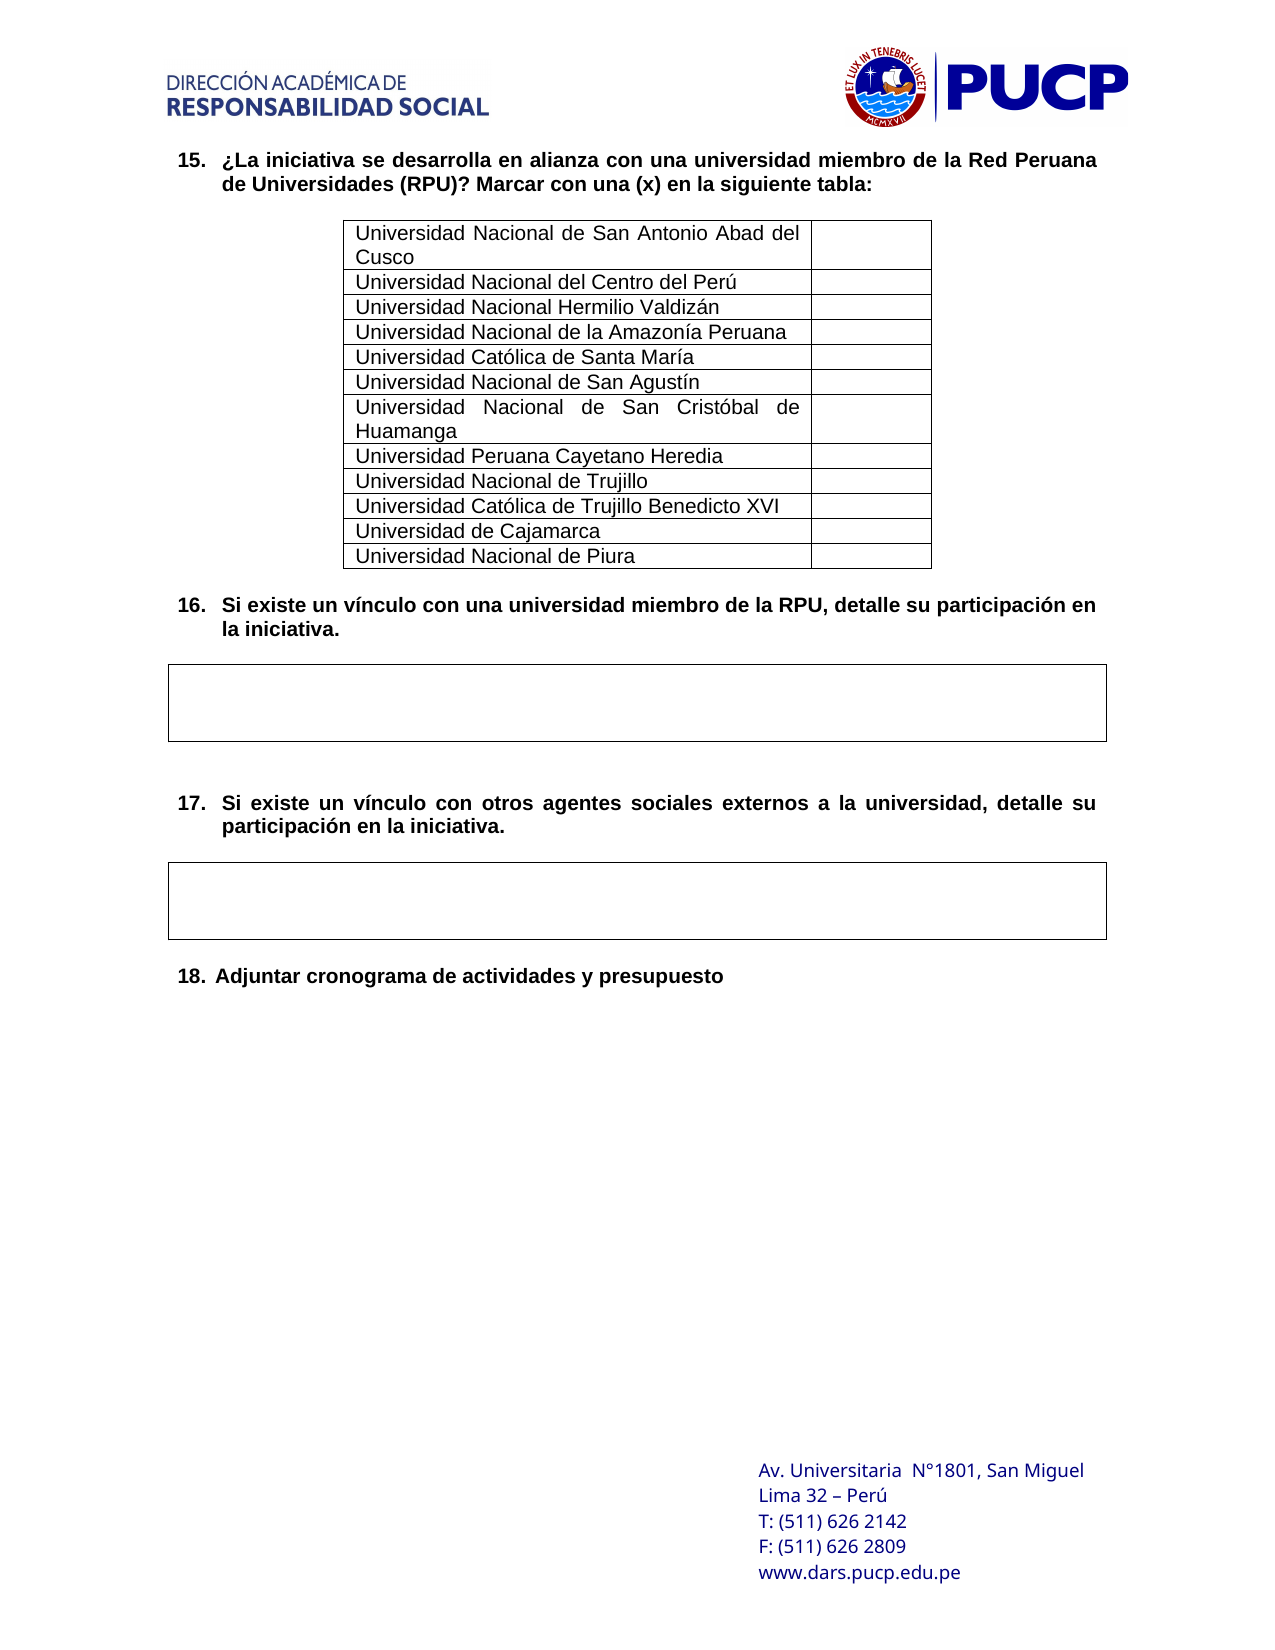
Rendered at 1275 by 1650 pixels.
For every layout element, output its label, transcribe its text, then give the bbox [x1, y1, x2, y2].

table_cell [812, 544, 931, 567]
table_cell [812, 320, 931, 343]
table_cell Universidad Nacional de Piura [344, 544, 811, 567]
table_cell Universidad Nacional de San Cristóbal de Huamanga [344, 395, 811, 442]
table_cell [812, 295, 931, 318]
list Si existe un vínculo con una universidad miembro de la RPU, detalle su participación en la iniciativa. [177, 592, 1098, 640]
list Adjuntar cronograma de actividades y presupuesto [177, 964, 1098, 988]
table_cell Universidad de Cajamarca [344, 519, 811, 542]
table_cell Universidad Católica de Santa María [344, 345, 811, 368]
table_cell [812, 345, 931, 368]
table_cell [812, 370, 931, 393]
table_cell Universidad Nacional del Centro del Perú [344, 270, 811, 293]
table_cell Universidad Peruana Cayetano Heredia [344, 444, 811, 467]
table_cell Universidad Nacional Hermilio Valdizán [344, 295, 811, 318]
list ¿La iniciativa se desarrolla en alianza con una universidad miembro de la Red Peruana de Universidades (RPU)? Marcar con una (x) en la siguiente tabla: [177, 148, 1098, 196]
table_cell Universidad Católica de Trujillo Benedicto XVI [344, 494, 811, 517]
table_header [812, 221, 931, 268]
table_cell [812, 469, 931, 492]
table_cell [812, 395, 931, 442]
table_cell Universidad Nacional de San Agustín [344, 370, 811, 393]
table_cell [812, 519, 931, 542]
table_cell [812, 270, 931, 293]
list Si existe un vínculo con otros agentes sociales externos a la universidad, detalle su participación en la iniciativa. [177, 790, 1098, 838]
table_cell Universidad Nacional de Trujillo [344, 469, 811, 492]
table_cell [812, 444, 931, 467]
table_cell [812, 494, 931, 517]
picture [845, 47, 1129, 127]
picture [162, 59, 493, 122]
table_header Universidad Nacional de San Antonio Abad del Cusco [344, 221, 811, 268]
table_cell Universidad Nacional de la Amazonía Peruana [344, 320, 811, 343]
